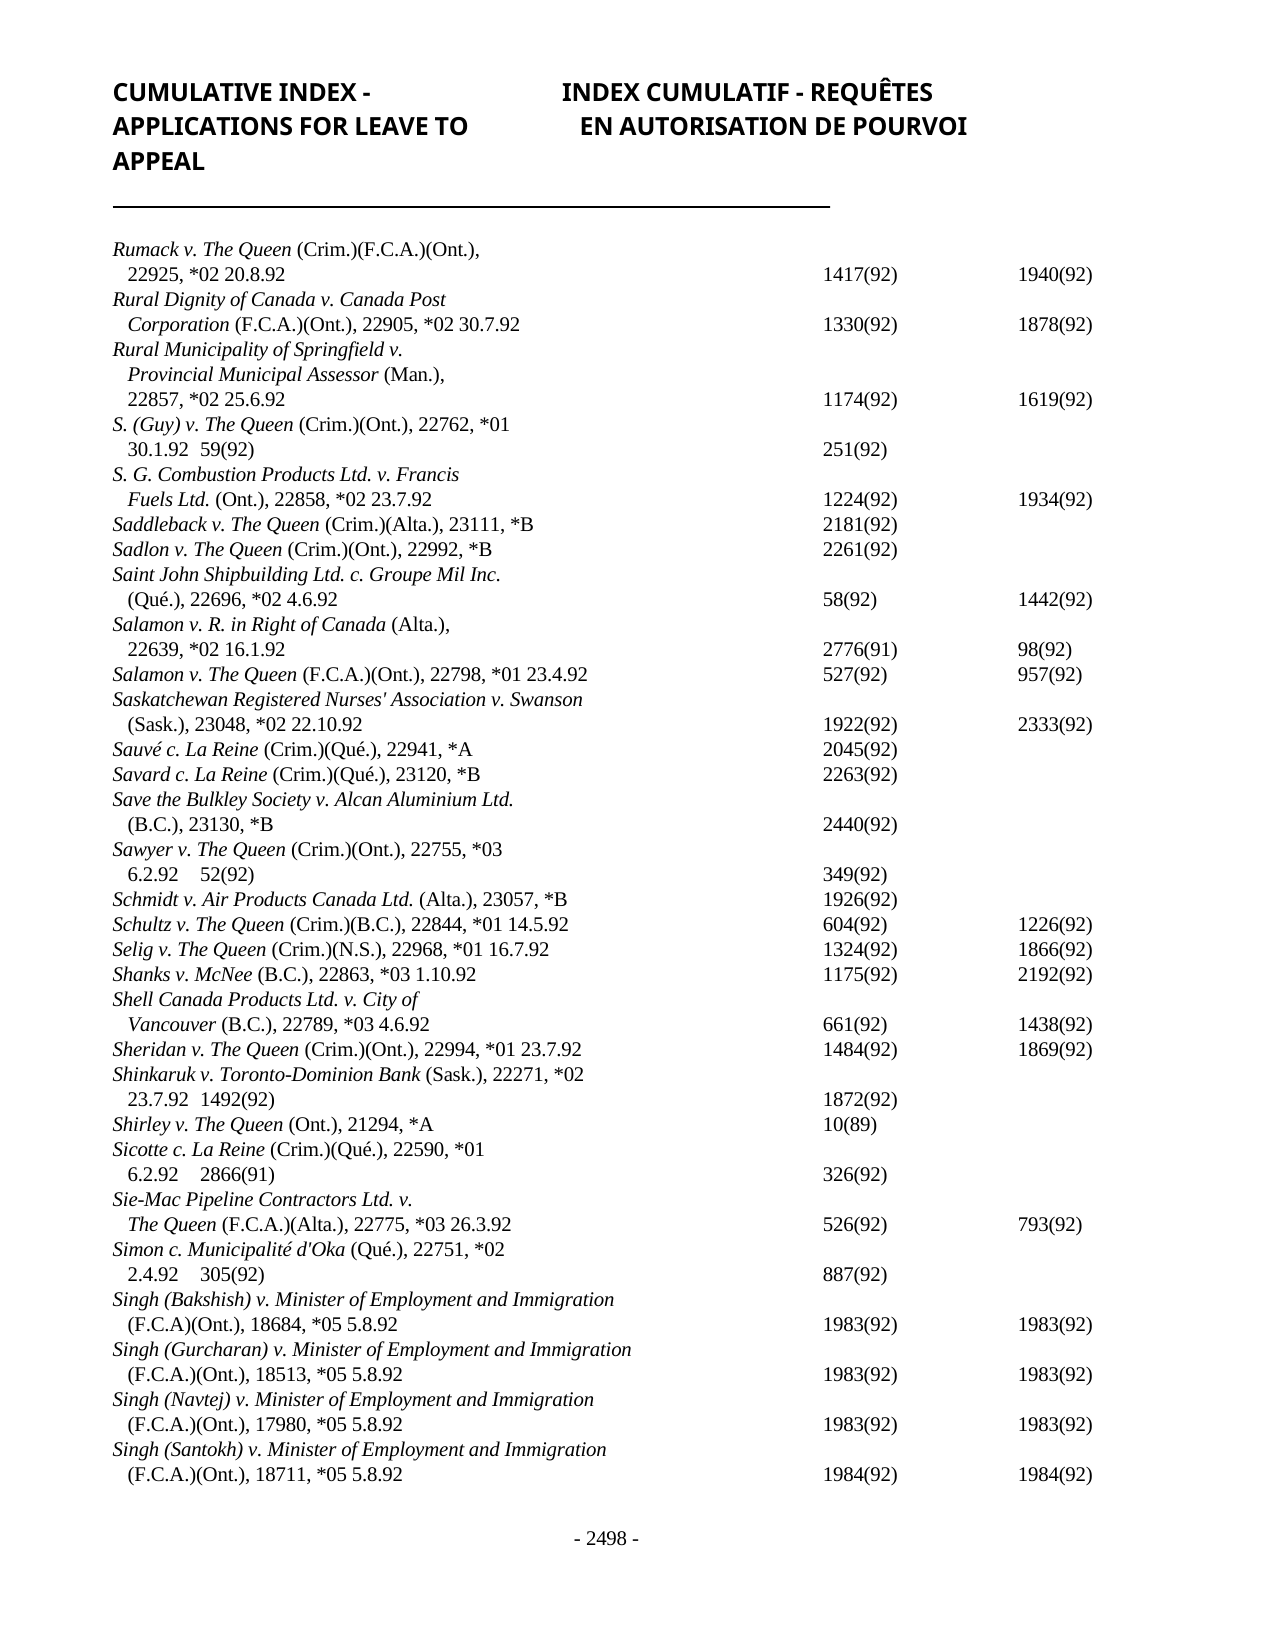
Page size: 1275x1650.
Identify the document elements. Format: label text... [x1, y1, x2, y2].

text (F.C.A.)(Ont.), 18513, *05 5.8.92 1983(92) 1983(92) [112, 1361, 1100, 1386]
text Fuels Ltd. (Ont.), 22858, *02 23.7.92 1224(92) 1934(92) [112, 486, 1100, 511]
text (F.C.A.)(Ont.), 18711, *05 5.8.92 1984(92) 1984(92) [112, 1461, 1100, 1486]
text Sie-Mac Pipeline Contractors Ltd. v. [112, 1186, 1100, 1211]
text (Qué.), 22696, *02 4.6.92 58(92) 1442(92) [112, 586, 1100, 611]
text Singh (Santokh) v. Minister of Employment and Immigration [112, 1436, 1100, 1461]
text Sawyer v. The Queen (Crim.)(Ont.), 22755, *03 [112, 836, 1100, 861]
text 30.1.92 59(92) 251(92) [112, 436, 1100, 461]
text Sauvé c. La Reine (Crim.)(Qué.), 22941, *A 2045(92) [112, 736, 1100, 761]
text (Sask.), 23048, *02 22.10.92 1922(92) 2333(92) [112, 711, 1100, 736]
text Selig v. The Queen (Crim.)(N.S.), 22968, *01 16.7.92 1324(92) 1866(92) [112, 936, 1100, 961]
text 22639, *02 16.1.92 2776(91) 98(92) [112, 636, 1100, 661]
text Salamon v. The Queen (F.C.A.)(Ont.), 22798, *01 23.4.92 527(92) 957(92) [112, 661, 1100, 686]
text 2.4.92 305(92) 887(92) [112, 1261, 1100, 1286]
text Rural Municipality of Springfield v. [112, 336, 1100, 361]
text Salamon v. R. in Right of Canada (Alta.), [112, 611, 1100, 636]
text 22925, *02 20.8.92 1417(92) 1940(92) [112, 261, 1100, 286]
text (B.C.), 23130, *B 2440(92) [112, 811, 1100, 836]
text Shanks v. McNee (B.C.), 22863, *03 1.10.92 1175(92) 2192(92) [112, 961, 1100, 986]
text Saskatchewan Registered Nurses' Association v. Swanson [112, 686, 1100, 711]
text Schmidt v. Air Products Canada Ltd. (Alta.), 23057, *B 1926(92) [112, 886, 1100, 911]
text Singh (Bakshish) v. Minister of Employment and Immigration [112, 1286, 1100, 1311]
text 22857, *02 25.6.92 1174(92) 1619(92) [112, 386, 1100, 411]
text Save the Bulkley Society v. Alcan Aluminium Ltd. [112, 786, 1100, 811]
text 23.7.92 1492(92) 1872(92) [112, 1086, 1100, 1111]
text S. G. Combustion Products Ltd. v. Francis [112, 461, 1100, 486]
text Vancouver (B.C.), 22789, *03 4.6.92 661(92) 1438(92) [112, 1011, 1100, 1036]
text 6.2.92 52(92) 349(92) [112, 861, 1100, 886]
text The Queen (F.C.A.)(Alta.), 22775, *03 26.3.92 526(92) 793(92) [112, 1211, 1100, 1236]
text Shirley v. The Queen (Ont.), 21294, *A 10(89) [112, 1111, 1100, 1136]
text Sadlon v. The Queen (Crim.)(Ont.), 22992, *B 2261(92) [112, 536, 1100, 561]
text Saint John Shipbuilding Ltd. c. Groupe Mil Inc. [112, 561, 1100, 586]
text Provincial Municipal Assessor (Man.), [112, 361, 1100, 386]
text Simon c. Municipalité d'Oka (Qué.), 22751, *02 [112, 1236, 1100, 1261]
text (F.C.A)(Ont.), 18684, *05 5.8.92 1983(92) 1983(92) [112, 1311, 1100, 1336]
text Singh (Navtej) v. Minister of Employment and Immigration [112, 1386, 1100, 1411]
text Shell Canada Products Ltd. v. City of [112, 986, 1100, 1011]
text 6.2.92 2866(91) 326(92) [112, 1161, 1100, 1186]
text Corporation (F.C.A.)(Ont.), 22905, *02 30.7.92 1330(92) 1878(92) [112, 311, 1100, 336]
text Savard c. La Reine (Crim.)(Qué.), 23120, *B 2263(92) [112, 761, 1100, 786]
text S. (Guy) v. The Queen (Crim.)(Ont.), 22762, *01 [112, 411, 1100, 436]
text Sheridan v. The Queen (Crim.)(Ont.), 22994, *01 23.7.92 1484(92) 1869(92) [112, 1036, 1100, 1061]
text (F.C.A.)(Ont.), 17980, *05 5.8.92 1983(92) 1983(92) [112, 1411, 1100, 1436]
text Rumack v. The Queen (Crim.)(F.C.A.)(Ont.), [112, 236, 1100, 261]
text Saddleback v. The Queen (Crim.)(Alta.), 23111, *B 2181(92) [112, 511, 1100, 536]
text Shinkaruk v. Toronto-Dominion Bank (Sask.), 22271, *02 [112, 1061, 1100, 1086]
text Singh (Gurcharan) v. Minister of Employment and Immigration [112, 1336, 1100, 1361]
text Schultz v. The Queen (Crim.)(B.C.), 22844, *01 14.5.92 604(92) 1226(92) [112, 911, 1100, 936]
text Sicotte c. La Reine (Crim.)(Qué.), 22590, *01 [112, 1136, 1100, 1161]
text Rural Dignity of Canada v. Canada Post [112, 286, 1100, 311]
